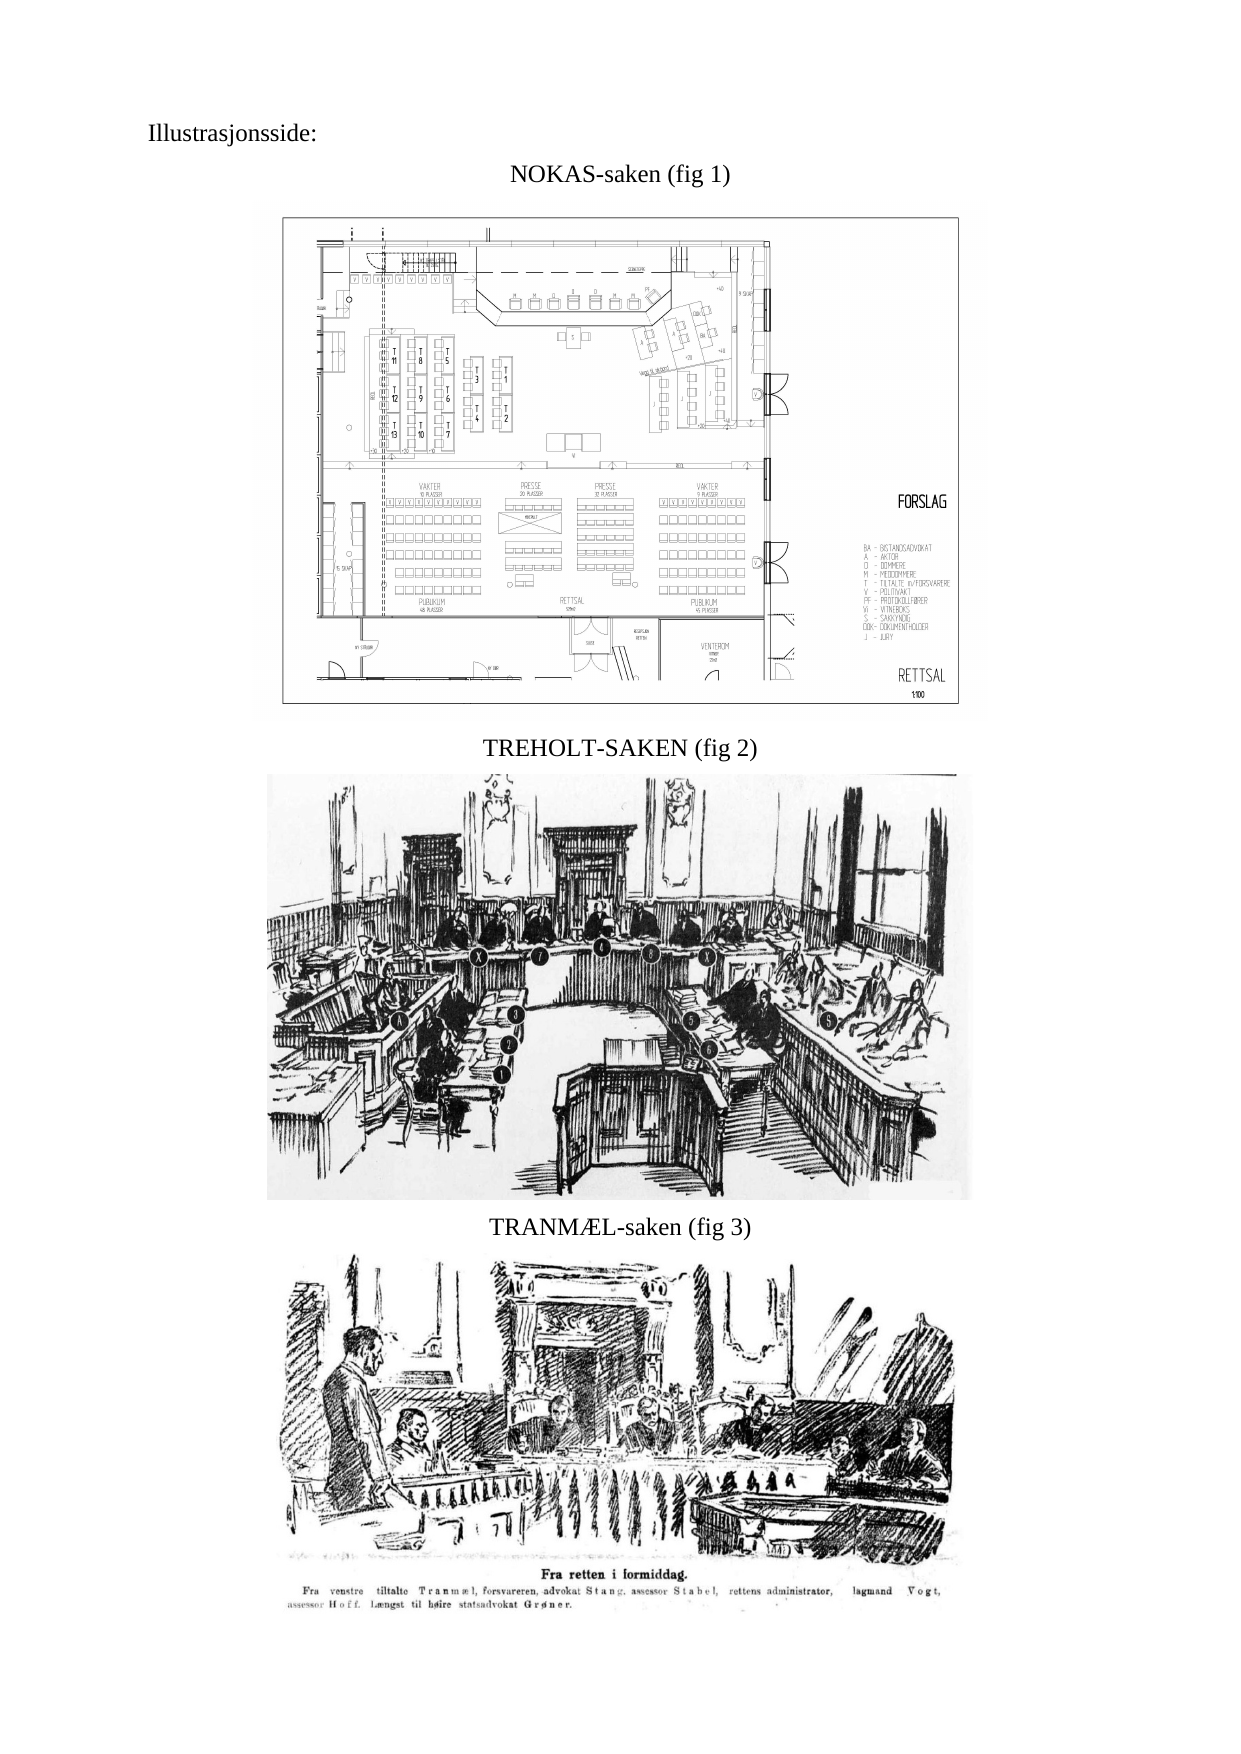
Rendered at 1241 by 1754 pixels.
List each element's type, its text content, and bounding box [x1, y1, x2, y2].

picture [252, 200, 989, 721]
picture [276, 1253, 964, 1614]
picture [267, 774, 974, 1200]
text TREHOLT-SAKEN (fig 2) [148, 733, 1092, 762]
text Illustrasjonsside: [148, 118, 1092, 147]
text NOKAS-saken (fig 1) [148, 159, 1092, 188]
text TRANMÆL-saken (fig 3) [148, 1212, 1092, 1241]
